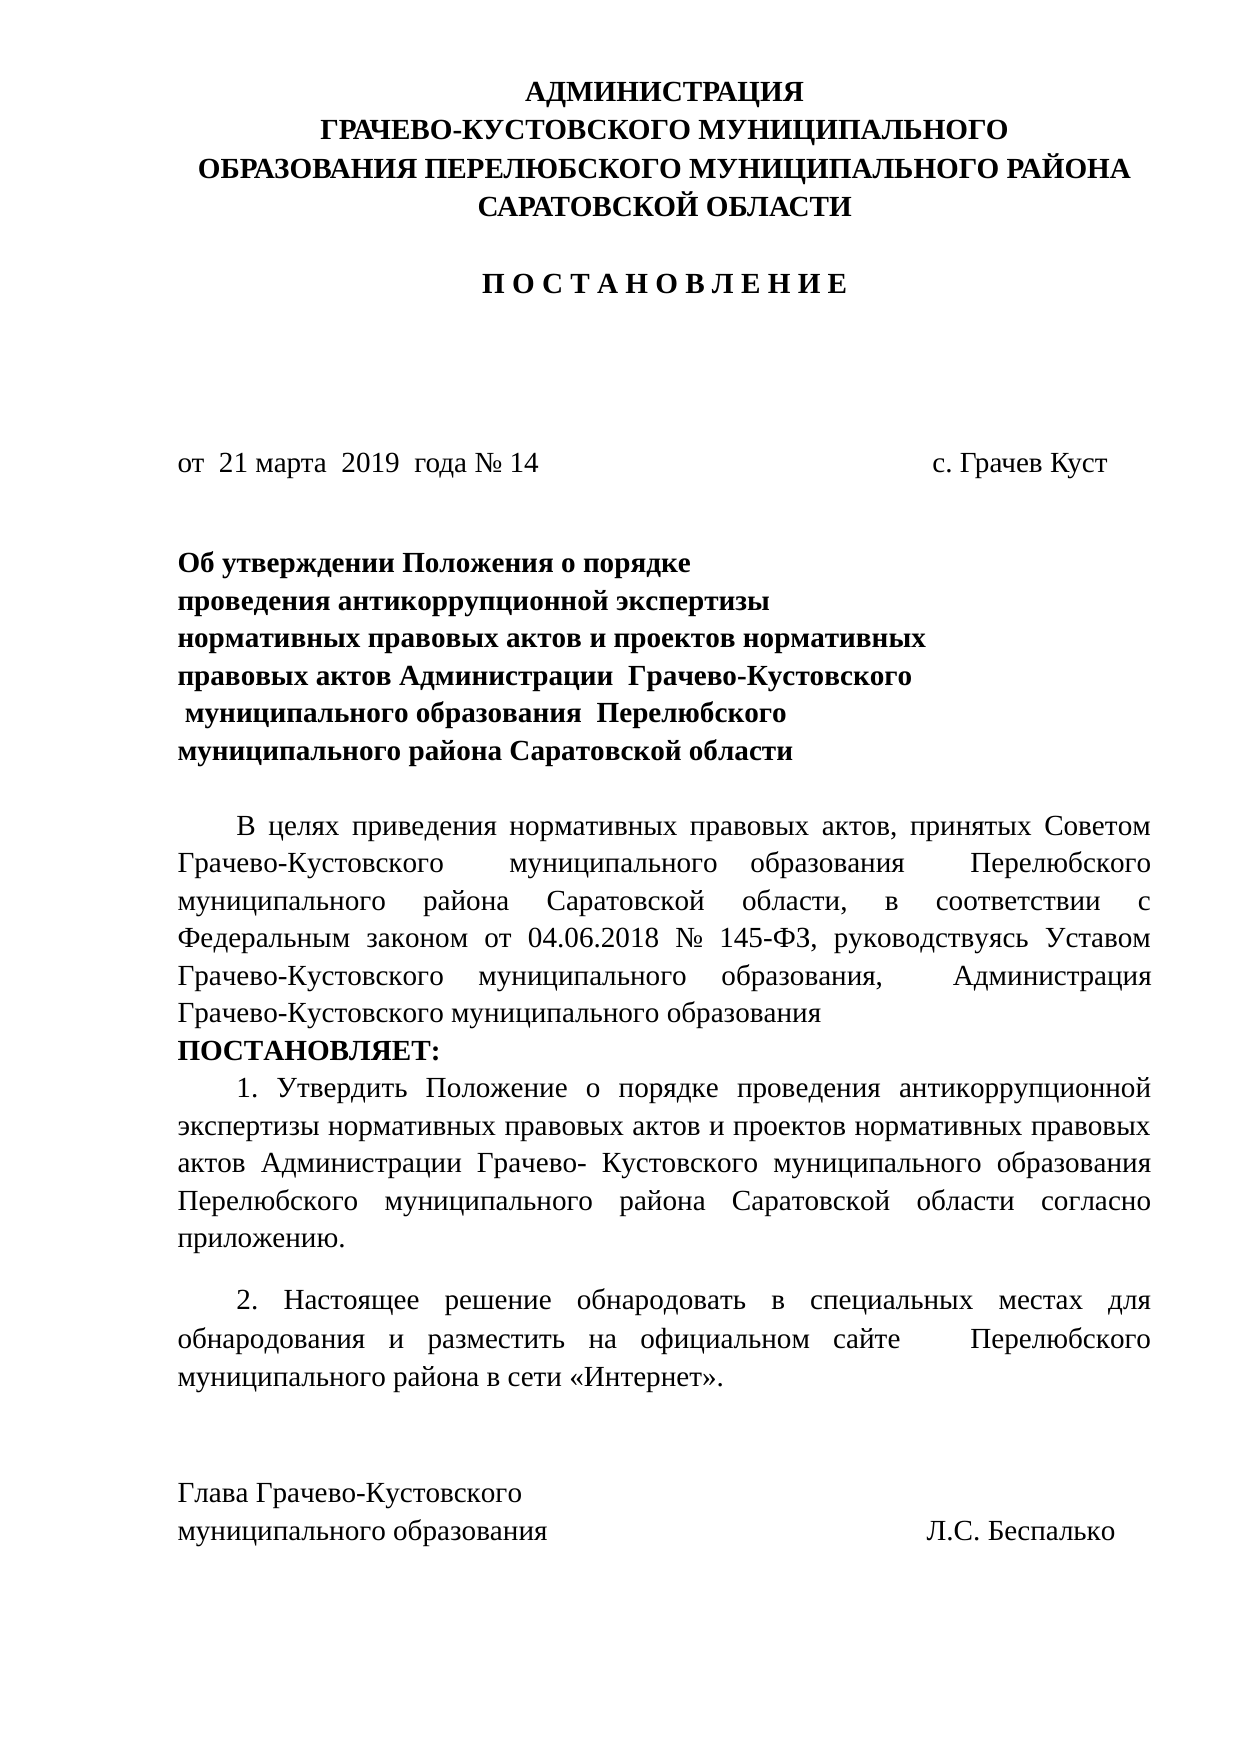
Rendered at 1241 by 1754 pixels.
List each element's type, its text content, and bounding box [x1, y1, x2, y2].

text правовых актов Администрации Грачево-Кустовского [177, 654, 1152, 692]
text ОБРАЗОВАНИЯ ПЕРЕЛЮБСКОГО МУНИЦИПАЛЬНОГО РАЙОНА САРАТОВСКОЙ ОБЛАСТИ [177, 151, 1152, 223]
text АДМИНИСТРАЦИЯ [177, 74, 1152, 107]
text муниципального образования Перелюбского [177, 692, 1152, 729]
text Об утверждении Положения о порядке [177, 542, 1152, 579]
text Глава Грачево-Кустовского муниципального образования Л.С. Беспалько [177, 1475, 1152, 1547]
text муниципального района Саратовской области [177, 729, 1152, 767]
text П О С Т А Н О В Л Е Н И Е [177, 267, 1152, 300]
text от 21 марта 2019 года № 14 с. Грачев Куст [177, 445, 1152, 478]
text нормативных правовых актов и проектов нормативных [177, 617, 1152, 654]
text 2. Настоящее решение обнародовать в специальных местах для обнародования и разместить на официальном сайте Перелюбского муниципального района в сети «Интернет». [177, 1282, 1152, 1393]
text проведения антикоррупционной экспертизы [177, 579, 1152, 617]
text ГРАЧЕВО-КУСТОВСКОГО МУНИЦИПАЛЬНОГО [177, 112, 1152, 146]
text ПОСТАНОВЛЯЕТ: [177, 1029, 1152, 1067]
text 1. Утвердить Положение о порядке проведения антикоррупционной экспертизы нормативных правовых актов и проектов нормативных правовых актов Администрации Грачево- Кустовского муниципального образования Перелюбского муниципального района Саратовской области согласно приложению. [177, 1067, 1152, 1254]
text В целях приведения нормативных правовых актов, принятых Советом Грачево-Кустовского муниципального образования Перелюбского муниципального района Саратовской области, в соответствии с Федеральным законом от 04.06.2018 № 145-ФЗ, руководствуясь Уставом Грачево-Кустовского муниципального образования, Администрация Грачево-Кустовского муниципального образования [177, 804, 1152, 1029]
